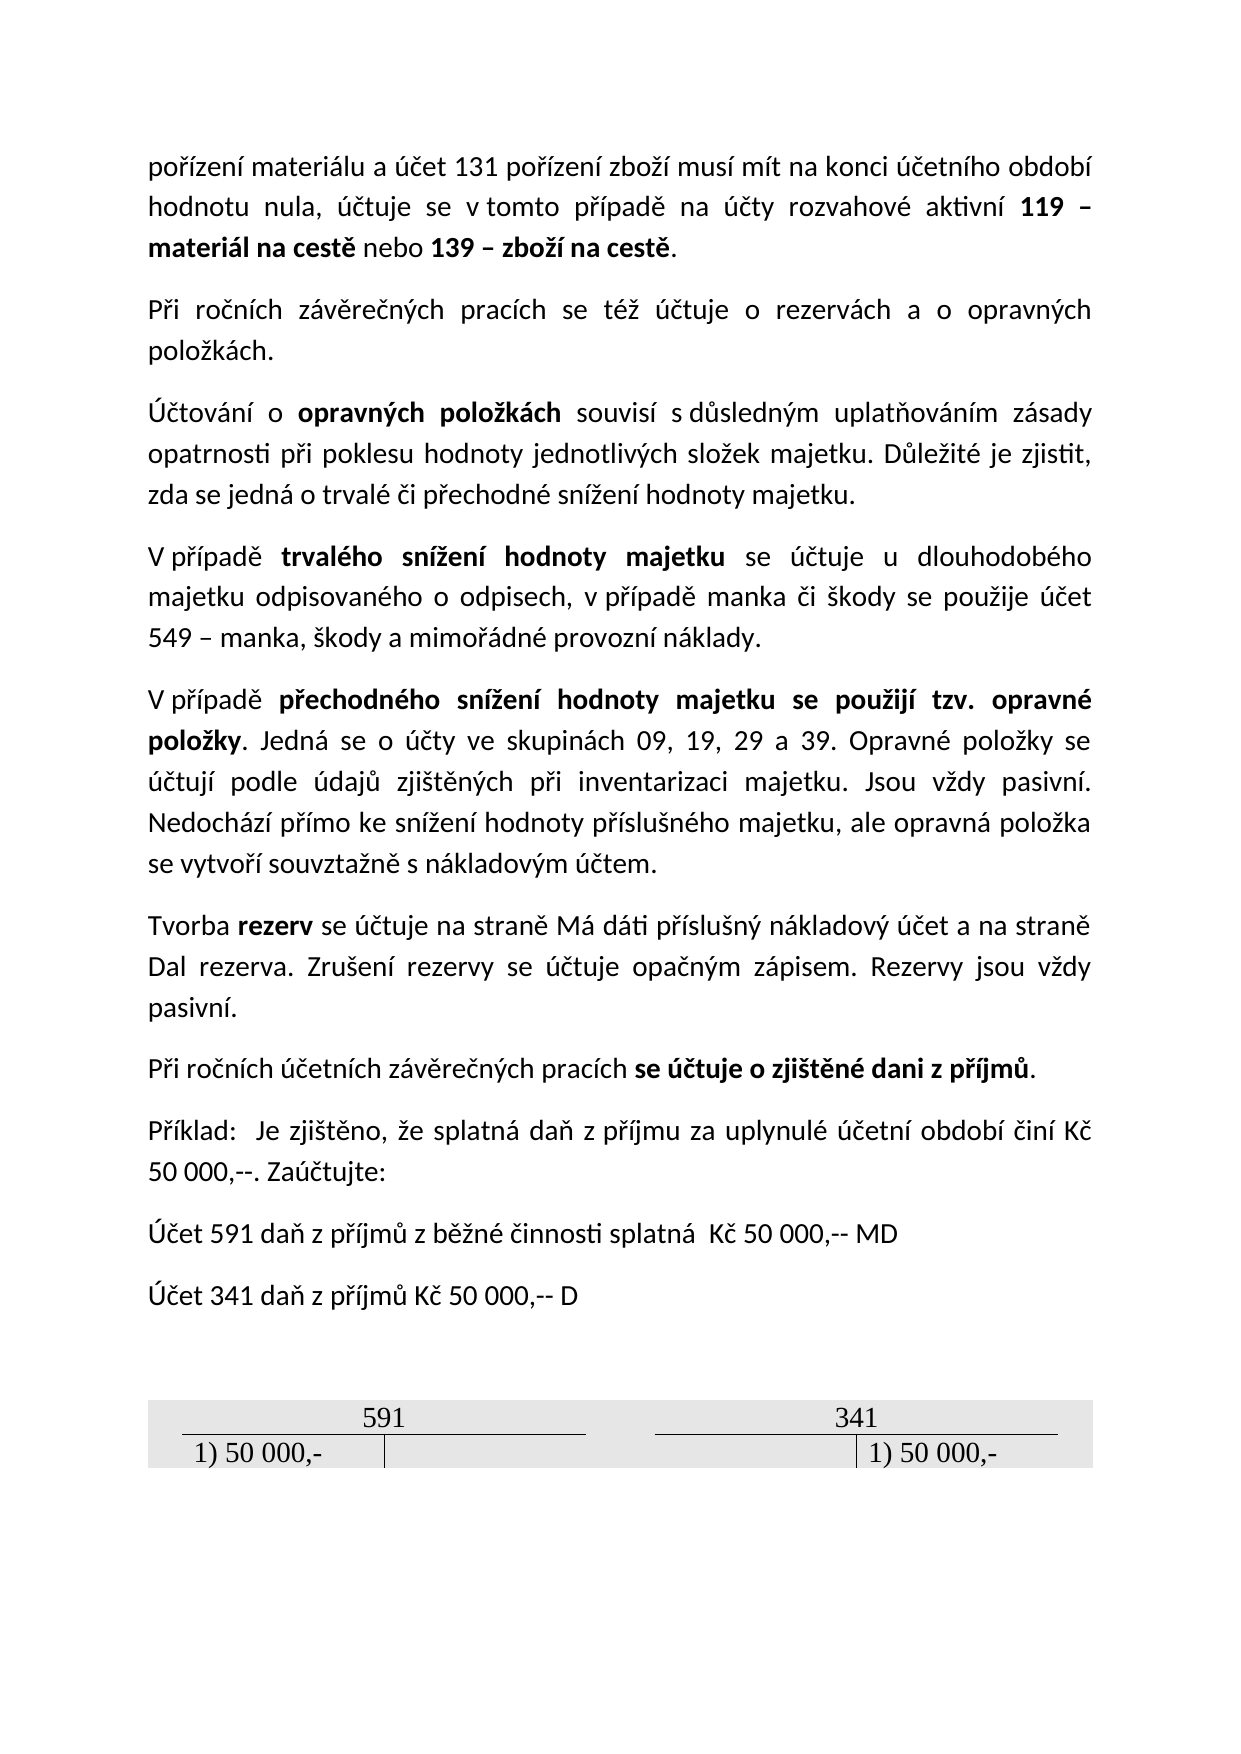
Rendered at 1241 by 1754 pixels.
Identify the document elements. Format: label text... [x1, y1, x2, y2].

text Při ročních účetních závěrečných pracích se účtuje o zjištěné dani z příjmů. [148, 1050, 1093, 1086]
text Příklad: Je zjištěno, že splatná daň z příjmu za uplynulé účetní období činí Kč 50 000,--. Zaúčtujte: [148, 1112, 1093, 1189]
text Při ročních závěrečných pracích se též účtuje o rezervách a o opravných položkách. [148, 291, 1093, 368]
text Účet 341 daň z příjmů Kč 50 000,-- D [148, 1277, 1093, 1312]
text Tvorba rezerv se účtuje na straně Má dáti příslušný nákladový účet a na straně Dal rezerva. Zrušení rezervy se účtuje opačným zápisem. Rezervy jsou vždy pasivní. [148, 907, 1093, 1024]
text Účtování o opravných položkách souvisí s důsledným uplatňováním zásady opatrnosti při poklesu hodnoty jednotlivých složek majetku. Důležité je zjistit, zda se jedná o trvalé či přechodné snížení hodnoty majetku. [148, 394, 1093, 511]
text Účet 591 daň z příjmů z běžné činnosti splatná Kč 50 000,-- MD [148, 1215, 1093, 1251]
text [148, 148, 1093, 265]
text V případě přechodného snížení hodnoty majetku se použijí tzv. opravné položky. Jedná se o účty ve skupinách 09, 19, 29 a 39. Opravné položky se účtují podle údajů zjištěných při inventarizaci majetku. Jsou vždy pasivní. Nedochází přímo ke snížení hodnoty příslušného majetku, ale opravná položka se vytvoří souvztažně s nákladovým účtem. [148, 681, 1093, 881]
text V případě trvalého snížení hodnoty majetku se účtuje u dlouhodobého majetku odpisovaného o odpisech, v případě manka či škody se použije účet 549 – manka, škody a mimořádné provozní náklady. [148, 538, 1093, 655]
table_header [620, 1400, 1093, 1468]
table_header [148, 1400, 620, 1468]
